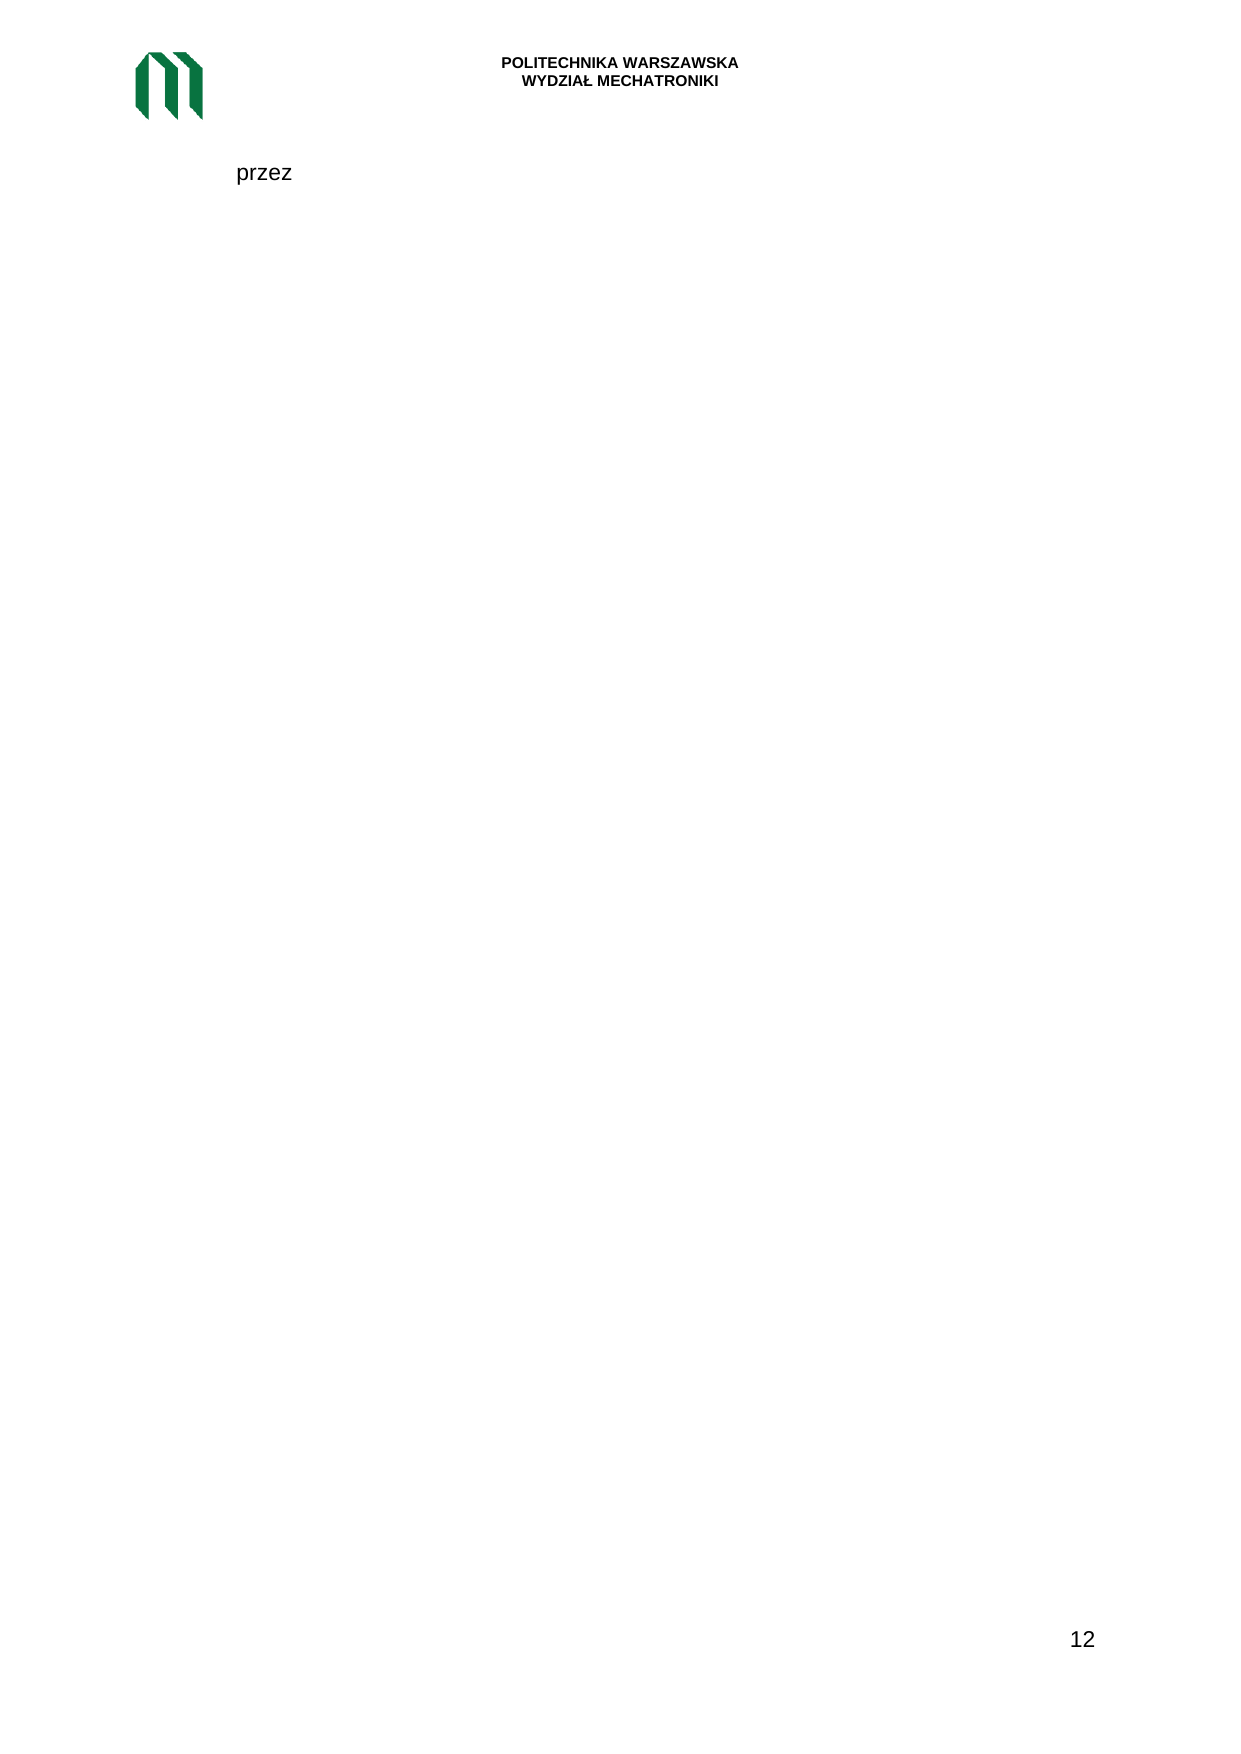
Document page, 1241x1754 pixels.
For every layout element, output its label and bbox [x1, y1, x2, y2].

list [195, 158, 1084, 185]
picture [119, 39, 219, 131]
